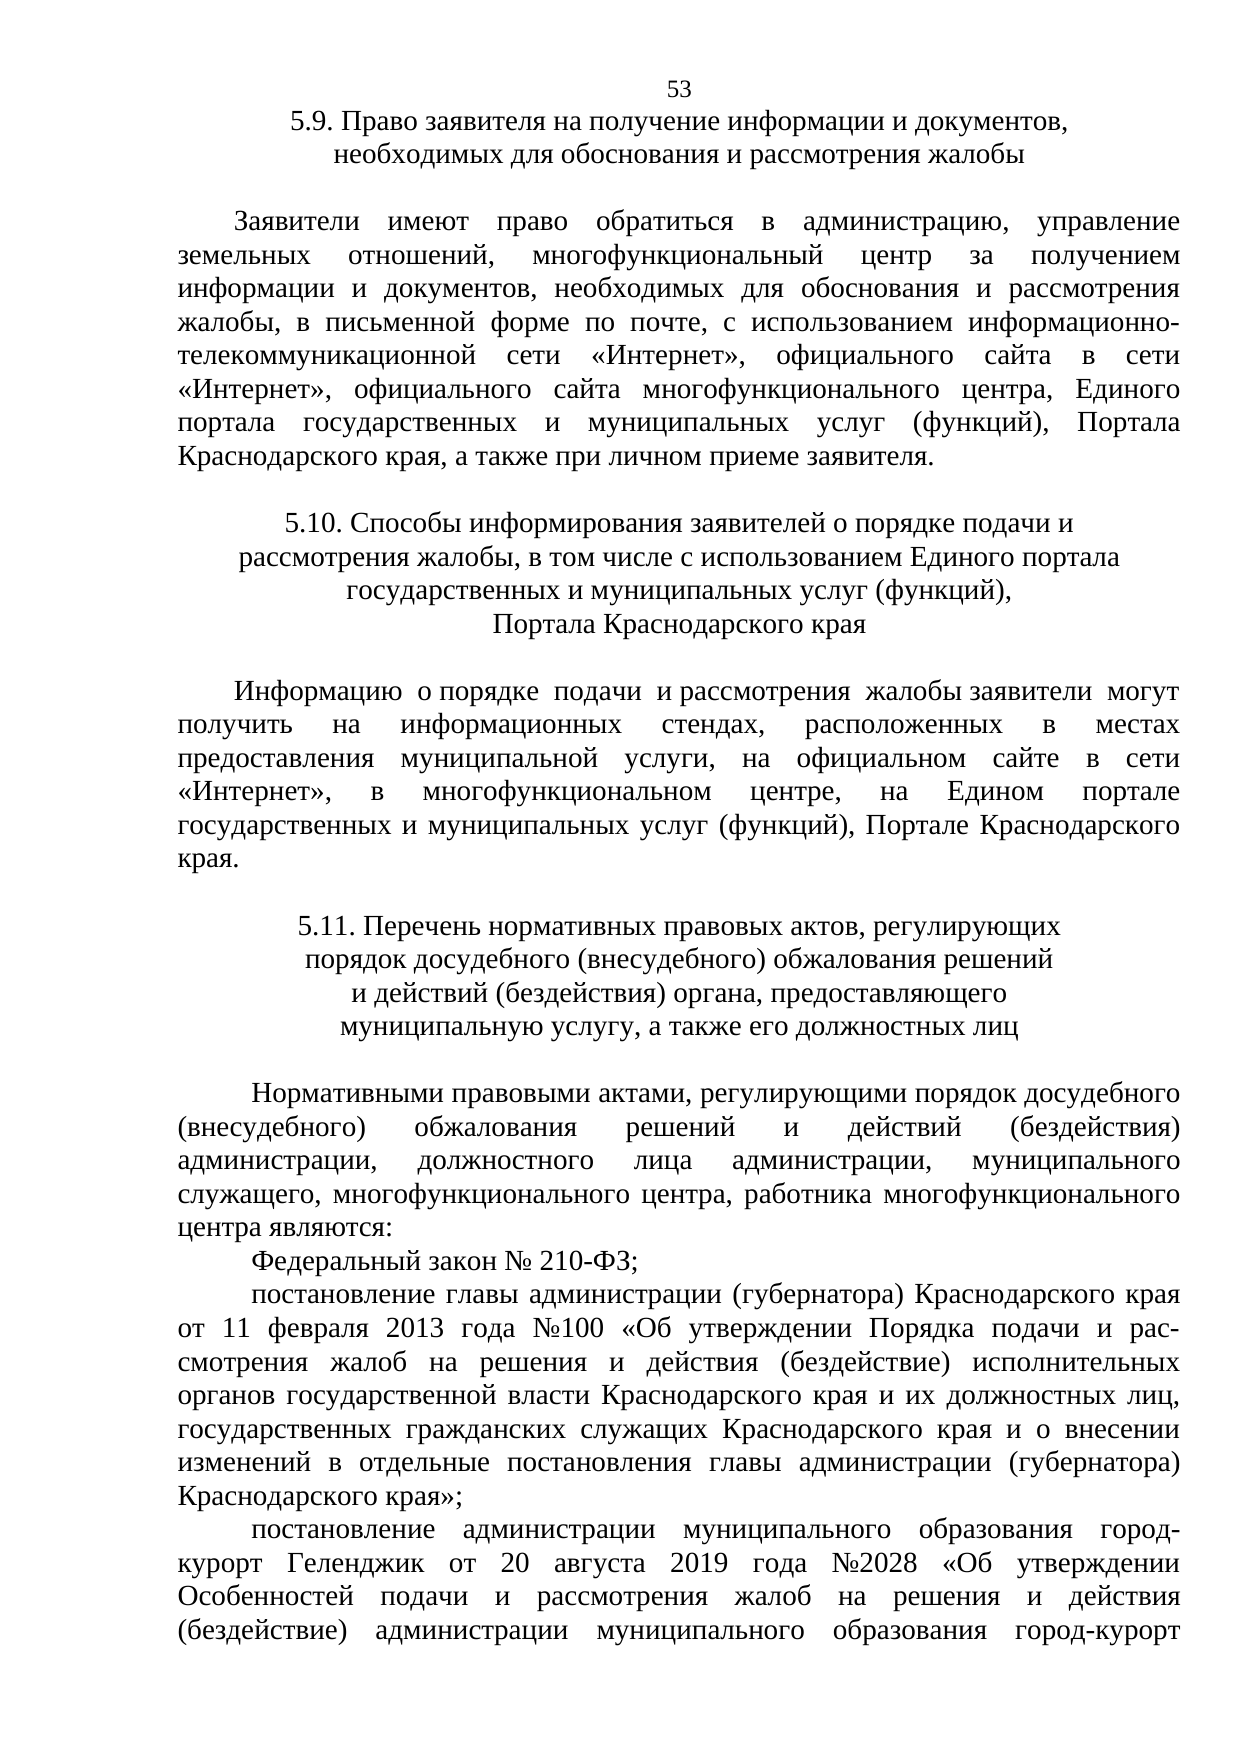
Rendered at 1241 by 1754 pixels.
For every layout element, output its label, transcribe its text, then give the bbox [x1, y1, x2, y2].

text постановление главы администрации (губернатора) Краснодарского края от 11 февраля 2013 года №100 «Об утверждении Порядка подачи и рас-смотрения жалоб на решения и действия (бездействие) исполнительных органов государственной власти Краснодарского края и их должностных лиц, государственных гражданских служащих Краснодарского края и о внесении изменений в отдельные постановления главы администрации (губернатора) Краснодарского края»; [177, 1277, 1181, 1511]
text необходимых для обоснования и рассмотрения жалобы [177, 136, 1181, 170]
text и действий (бездействия) органа, предоставляющего [177, 975, 1181, 1008]
text получить на информационных стендах, расположенных в местах предоставления муниципальной услуги, на официальном сайте в сети «Интернет», в многофункциональном центре, на Едином портале государственных и муниципальных услуг (функций), Портале Краснодарского края. [177, 706, 1181, 874]
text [177, 1511, 1181, 1646]
text 5.9. Право заявителя на получение информации и документов, [177, 103, 1181, 136]
text Нормативными правовыми актами, регулирующими порядок досудебного (внесудебного) обжалования решений и действий (бездействия) администрации, должностного лица администрации, муниципального служащего, многофункционального центра, работника многофункционального центра являются: [177, 1075, 1181, 1243]
text Информацию о порядке подачи и рассмотрения жалобы заявители могут [177, 673, 1181, 706]
text Федеральный закон № 210-ФЗ; [177, 1243, 1181, 1277]
text Портала Краснодарского края [177, 606, 1181, 639]
text рассмотрения жалобы, в том числе с использованием Единого портала государственных и муниципальных услуг (функций), [177, 539, 1181, 606]
text Заявители имеют право обратиться в администрацию, управление земельных отношений, многофункциональный центр за получением информации и документов, необходимых для обоснования и рассмотрения жалобы, в письменной форме по почте, с использованием информационно-телекоммуникационной сети «Интернет», официального сайта в сети «Интернет», официального сайта многофункционального центра, Единого портала государственных и муниципальных услуг (функций), Портала Краснодарского края, а также при личном приеме заявителя. [177, 203, 1181, 472]
text 5.11. Перечень нормативных правовых актов, регулирующих [177, 908, 1181, 941]
text 5.10. Способы информирования заявителей о порядке подачи и [177, 505, 1181, 539]
text муниципальную услугу, а также его должностных лиц [177, 1008, 1181, 1042]
text порядок досудебного (внесудебного) обжалования решений [177, 941, 1181, 975]
